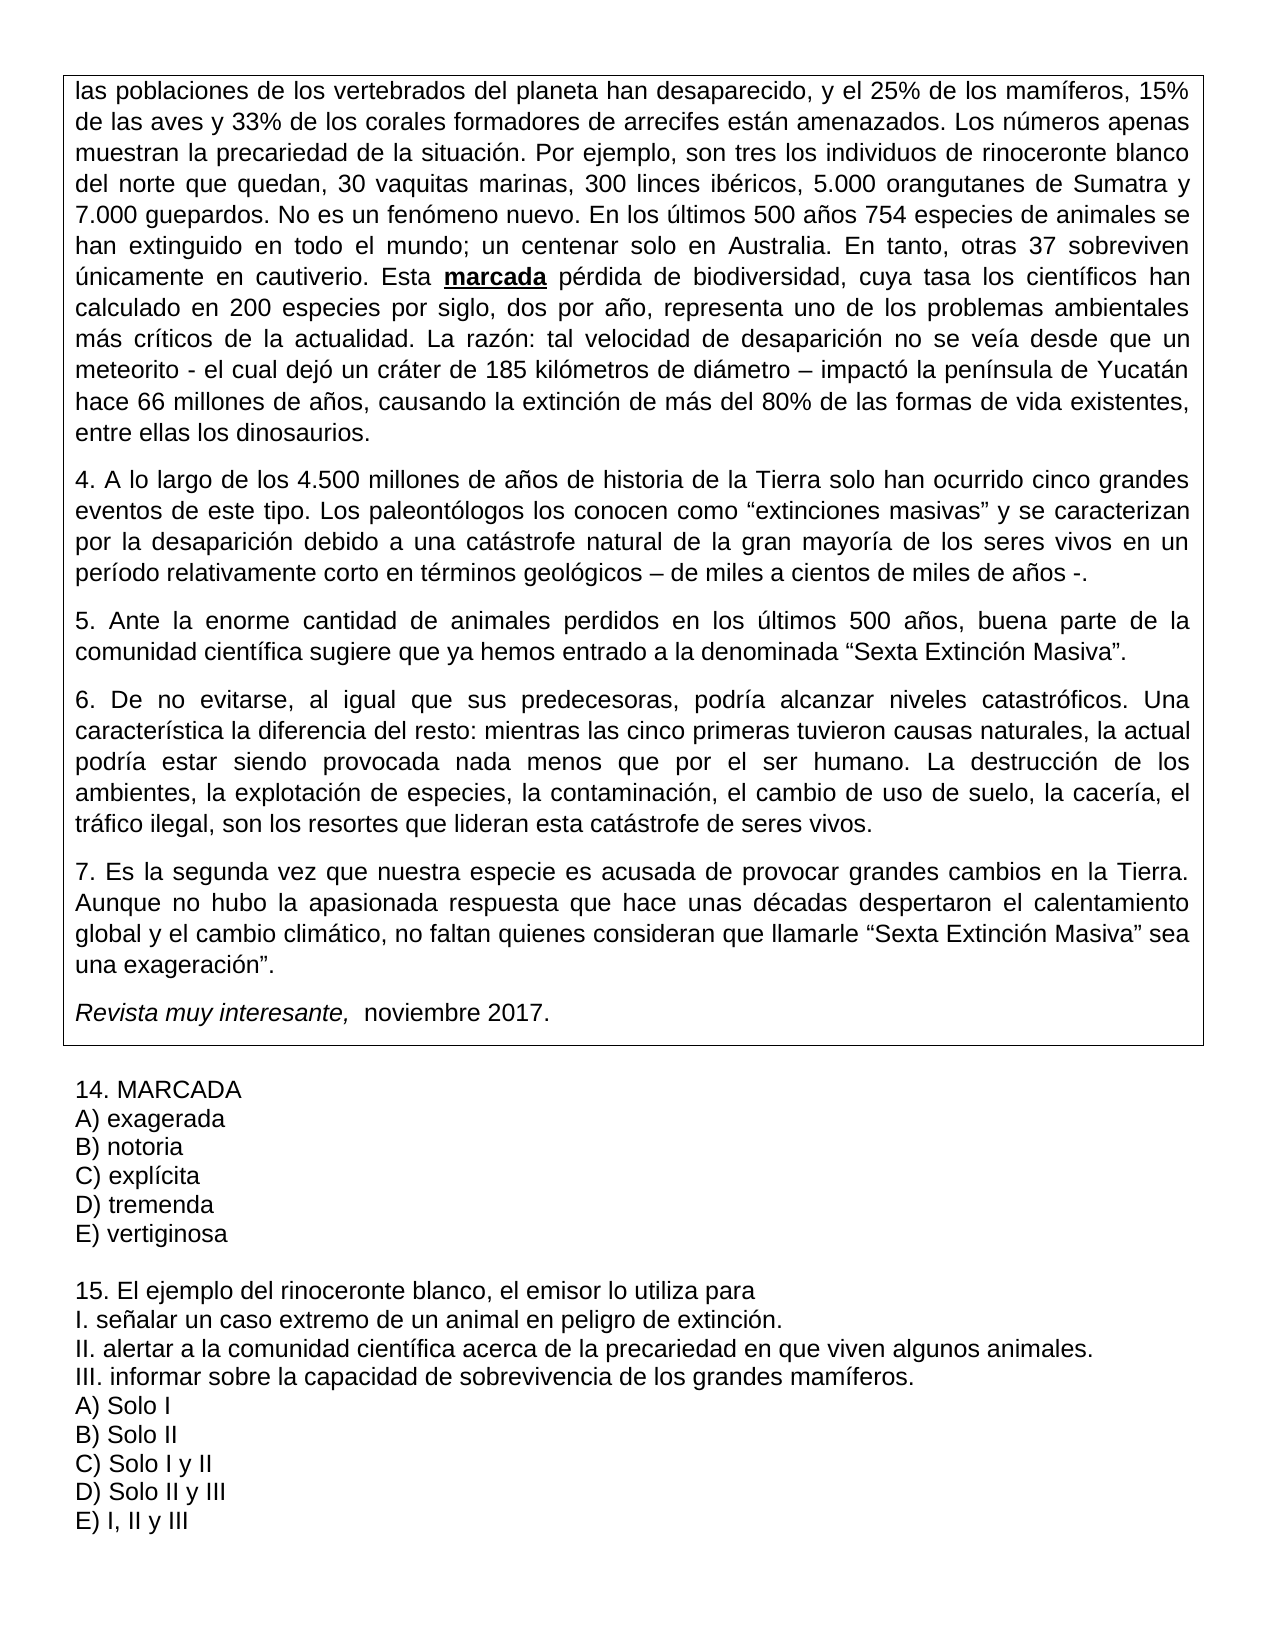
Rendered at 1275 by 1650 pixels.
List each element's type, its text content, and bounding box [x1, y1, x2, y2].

text II. alertar a la comunidad científica acerca de la precariedad en que viven algunos animales. [75, 1333, 1200, 1362]
text E) I, II y III [75, 1506, 1200, 1563]
text C) Solo I y II [75, 1448, 1200, 1477]
text E) vertiginosa [75, 1218, 1200, 1247]
text B) Solo II [75, 1420, 1200, 1448]
text A) Solo I [75, 1391, 1200, 1420]
text B) notoria [75, 1132, 1200, 1161]
text III. informar sobre la capacidad de sobrevivencia de los grandes mamíferos. [75, 1362, 1200, 1391]
text C) explícita [75, 1161, 1200, 1190]
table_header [64, 76, 1203, 1045]
text D) tremenda [75, 1190, 1200, 1218]
text A) exagerada [75, 1103, 1200, 1132]
text D) Solo II y III [75, 1477, 1200, 1506]
text 15. El ejemplo del rinoceronte blanco, el emisor lo utiliza para [75, 1276, 1200, 1305]
text I. señalar un caso extremo de un animal en peligro de extinción. [75, 1305, 1200, 1333]
text 14. MARCADA [75, 1075, 1200, 1103]
